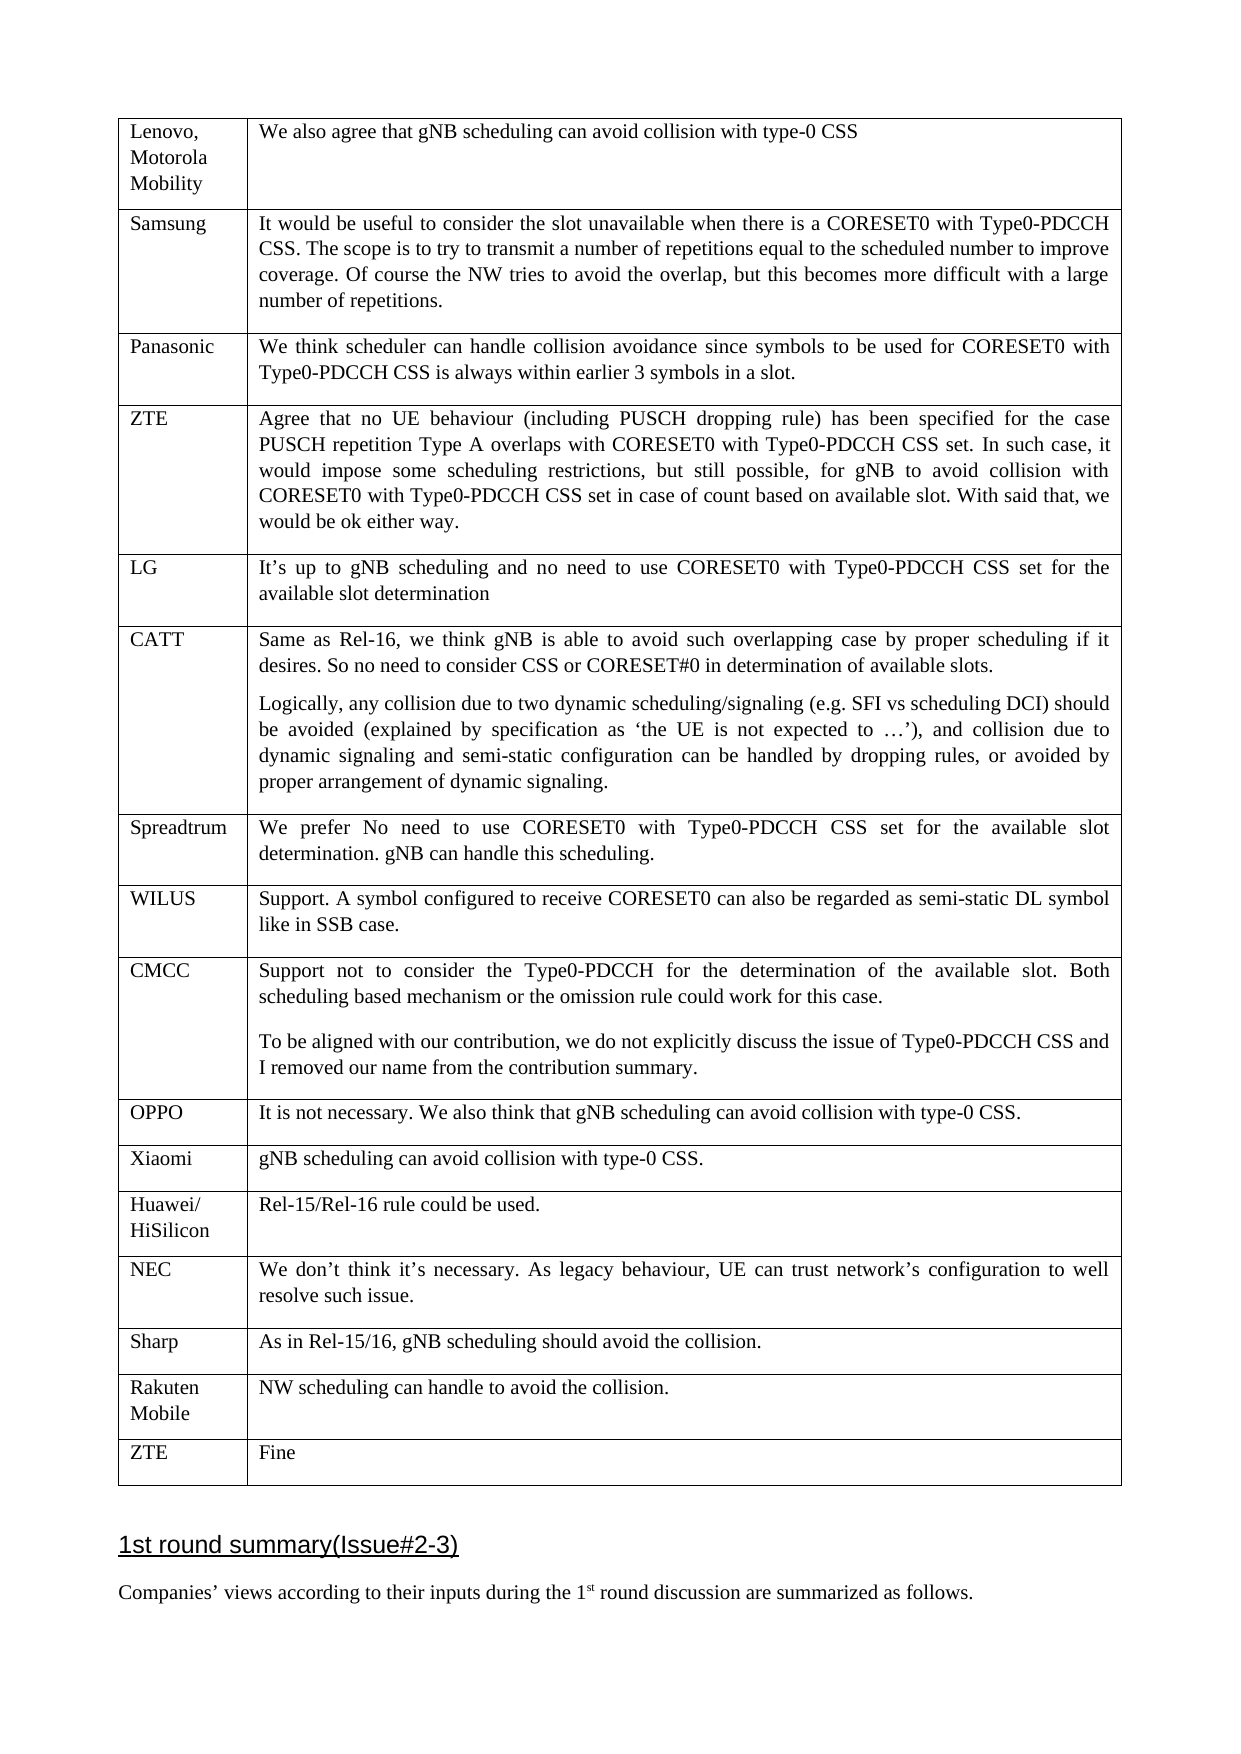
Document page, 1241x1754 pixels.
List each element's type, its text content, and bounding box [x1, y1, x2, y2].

table_cell Same as Rel-16, we think gNB is able to avoid such overlapping case by proper scheduling if it desires. So no need to consider CSS or CORESET#0 in determination of available slots. Logically, any collision due to two dynamic scheduling/signaling (e.g. SFI vs scheduling DCI) should be avoided (explained by specification as ‘the UE is not expected to …’), and collision due to dynamic signaling and semi-static configuration can be handled by dropping rules, or avoided by proper arrangement of dynamic signaling. [248, 627, 1121, 814]
table_cell Rel-15/Rel-16 rule could be used. [248, 1192, 1121, 1256]
table_cell ZTE [119, 1440, 247, 1485]
table_cell It is not necessary. We also think that gNB scheduling can avoid collision with type-0 CSS. [248, 1100, 1121, 1145]
table_cell CATT [119, 627, 247, 814]
table_cell As in Rel-15/16, gNB scheduling should avoid the collision. [248, 1329, 1121, 1373]
table_cell CMCC [119, 958, 247, 1099]
table_cell NW scheduling can handle to avoid the collision. [248, 1375, 1121, 1439]
text Companies’ views according to their inputs during the 1st round discussion are summarized as follows. [118, 1580, 1122, 1604]
table_cell Rakuten Mobile [119, 1375, 247, 1439]
table_cell Support not to consider the Type0-PDCCH for the determination of the available slot. Both scheduling based mechanism or the omission rule could work for this case. To be aligned with our contribution, we do not explicitly discuss the issue of Type0-PDCCH CSS and I removed our name from the contribution summary. [248, 958, 1121, 1099]
table_cell NEC [119, 1257, 247, 1328]
table_cell Samsung [119, 210, 247, 333]
table_cell WILUS [119, 886, 247, 957]
table_cell Agree that no UE behaviour (including PUSCH dropping rule) has been specified for the case PUSCH repetition Type A overlaps with CORESET0 with Type0-PDCCH CSS set. In such case, it would impose some scheduling restrictions, but still possible, for gNB to avoid collision with CORESET0 with Type0-PDCCH CSS set in case of count based on available slot. With said that, we would be ok either way. [248, 406, 1121, 554]
table_cell We think scheduler can handle collision avoidance since symbols to be used for CORESET0 with Type0-PDCCH CSS is always within earlier 3 symbols in a slot. [248, 334, 1121, 404]
table_cell Huawei/HiSilicon [119, 1192, 247, 1256]
table_cell We don’t think it’s necessary. As legacy behaviour, UE can trust network’s configuration to well resolve such issue. [248, 1257, 1121, 1328]
table_cell Panasonic [119, 334, 247, 404]
table_cell We also agree that gNB scheduling can avoid collision with type-0 CSS [248, 119, 1121, 209]
table_cell We prefer No need to use CORESET0 with Type0-PDCCH CSS set for the available slot determination. gNB can handle this scheduling. [248, 815, 1121, 885]
text 1st round summary(Issue#2-3) [118, 1530, 1122, 1559]
table_cell gNB scheduling can avoid collision with type-0 CSS. [248, 1146, 1121, 1191]
table_cell Lenovo, Motorola Mobility [119, 119, 247, 209]
table_cell OPPO [119, 1100, 247, 1145]
table_cell It would be useful to consider the slot unavailable when there is a CORESET0 with Type0-PDCCH CSS. The scope is to try to transmit a number of repetitions equal to the scheduled number to improve coverage. Of course the NW tries to avoid the overlap, but this becomes more difficult with a large number of repetitions. [248, 210, 1121, 333]
table_cell Xiaomi [119, 1146, 247, 1191]
table_cell Fine [248, 1440, 1121, 1485]
table_cell Support. A symbol configured to receive CORESET0 can also be regarded as semi-static DL symbol like in SSB case. [248, 886, 1121, 957]
table_cell ZTE [119, 406, 247, 554]
table_cell LG [119, 555, 247, 626]
table_cell It’s up to gNB scheduling and no need to use CORESET0 with Type0-PDCCH CSS set for the available slot determination [248, 555, 1121, 626]
table_cell Sharp [119, 1329, 247, 1373]
table_cell Spreadtrum [119, 815, 247, 885]
